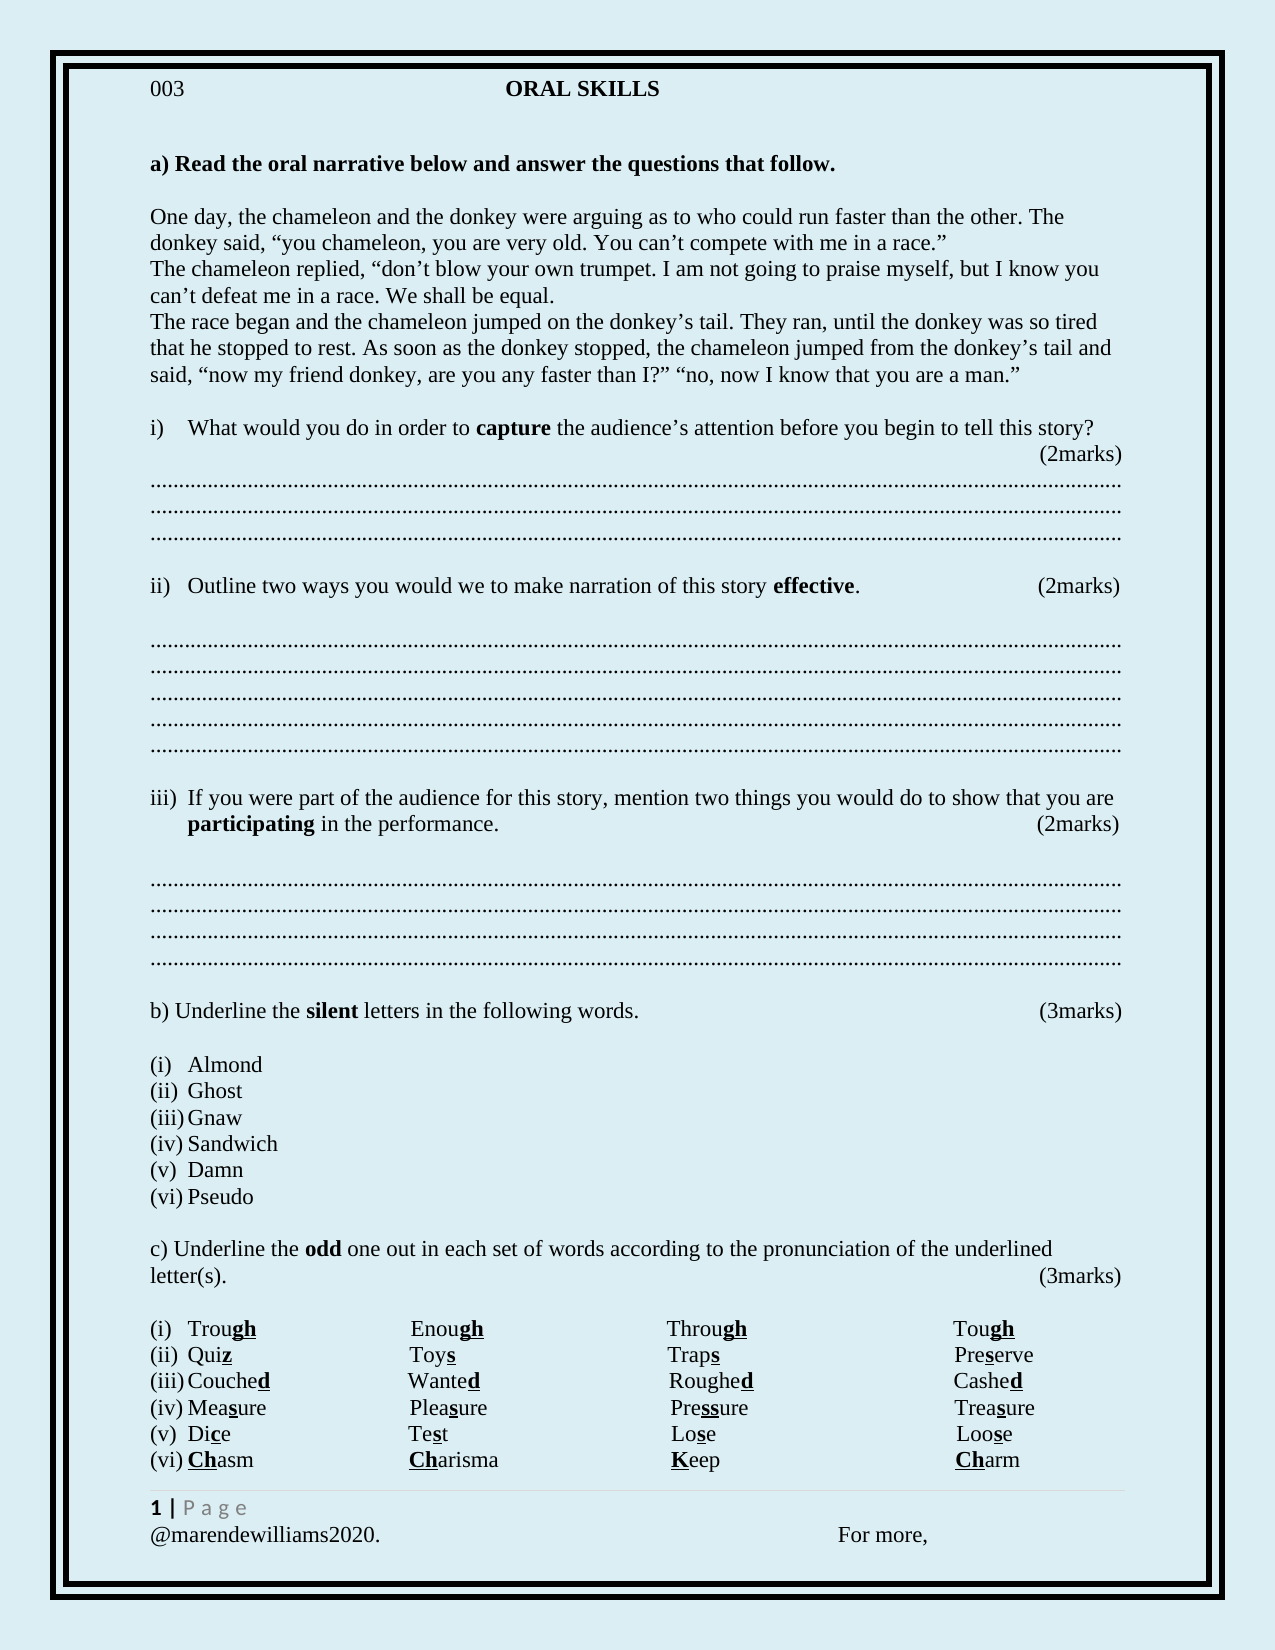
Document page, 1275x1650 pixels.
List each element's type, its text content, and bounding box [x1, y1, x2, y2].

list If you were part of the audience for this story, mention two things you would do to show that you are participating in the performance. (2marks) [150, 784, 1125, 837]
list Couched Wanted Roughed Cashed [150, 1367, 1125, 1394]
text .............................................................................................................................................................................................................................................................................................................................................................................................................................................................................................................................. [150, 466, 1125, 545]
list Measure Pleasure Pressure Treasure [150, 1394, 1125, 1420]
list Gnaw [150, 1104, 1125, 1130]
list Chasm Charisma Keep Charm [150, 1446, 1125, 1473]
list Almond [150, 1051, 1125, 1077]
list Damn [150, 1156, 1125, 1183]
list Trough Enough Through Tough [150, 1314, 1125, 1341]
text (2marks) [187, 440, 1125, 466]
list Pseudo [150, 1183, 1125, 1209]
list Quiz Toys Traps Preserve [150, 1341, 1125, 1367]
text The race began and the chameleon jumped on the donkey’s tail. They ran, until the donkey was so tired that he stopped to rest. As soon as the donkey stopped, the chameleon jumped from the donkey’s tail and said, “now my friend donkey, are you any faster than I?” “no, now I know that you are a man.” [150, 308, 1125, 387]
list What would you do in order to capture the audience’s attention before you begin to tell this story? [150, 413, 1125, 440]
text c) Underline the odd one out in each set of words according to the pronunciation of the underlined letter(s). (3marks) [150, 1236, 1125, 1288]
text ........................................................................................................................................................................................................................................................................................................................................................................................................................................................................................................................................................................................................................................................................................................ [150, 865, 1125, 970]
list Sandwich [150, 1130, 1125, 1156]
text One day, the chameleon and the donkey were arguing as to who could run faster than the other. The donkey said, “you chameleon, you are very old. You can’t compete with me in a race.” [150, 203, 1125, 255]
text b) Underline the silent letters in the following words. (3marks) [150, 997, 1125, 1023]
list Dice Test Lose Loose [150, 1420, 1125, 1446]
text The chameleon replied, “don’t blow your own trumpet. I am not going to praise myself, but I know you can’t defeat me in a race. We shall be equal. [150, 255, 1125, 308]
text a) Read the oral narrative below and answer the questions that follow. [150, 150, 1125, 176]
list Outline two ways you would we to make narration of this story effective. (2marks) [150, 572, 1125, 598]
text .................................................................................................................................................................................................................................................................................................................................................................................................................................................................................................................................................................................................................................................................................................................................................................................................................................................................................. [150, 626, 1125, 758]
list Ghost [150, 1077, 1125, 1104]
